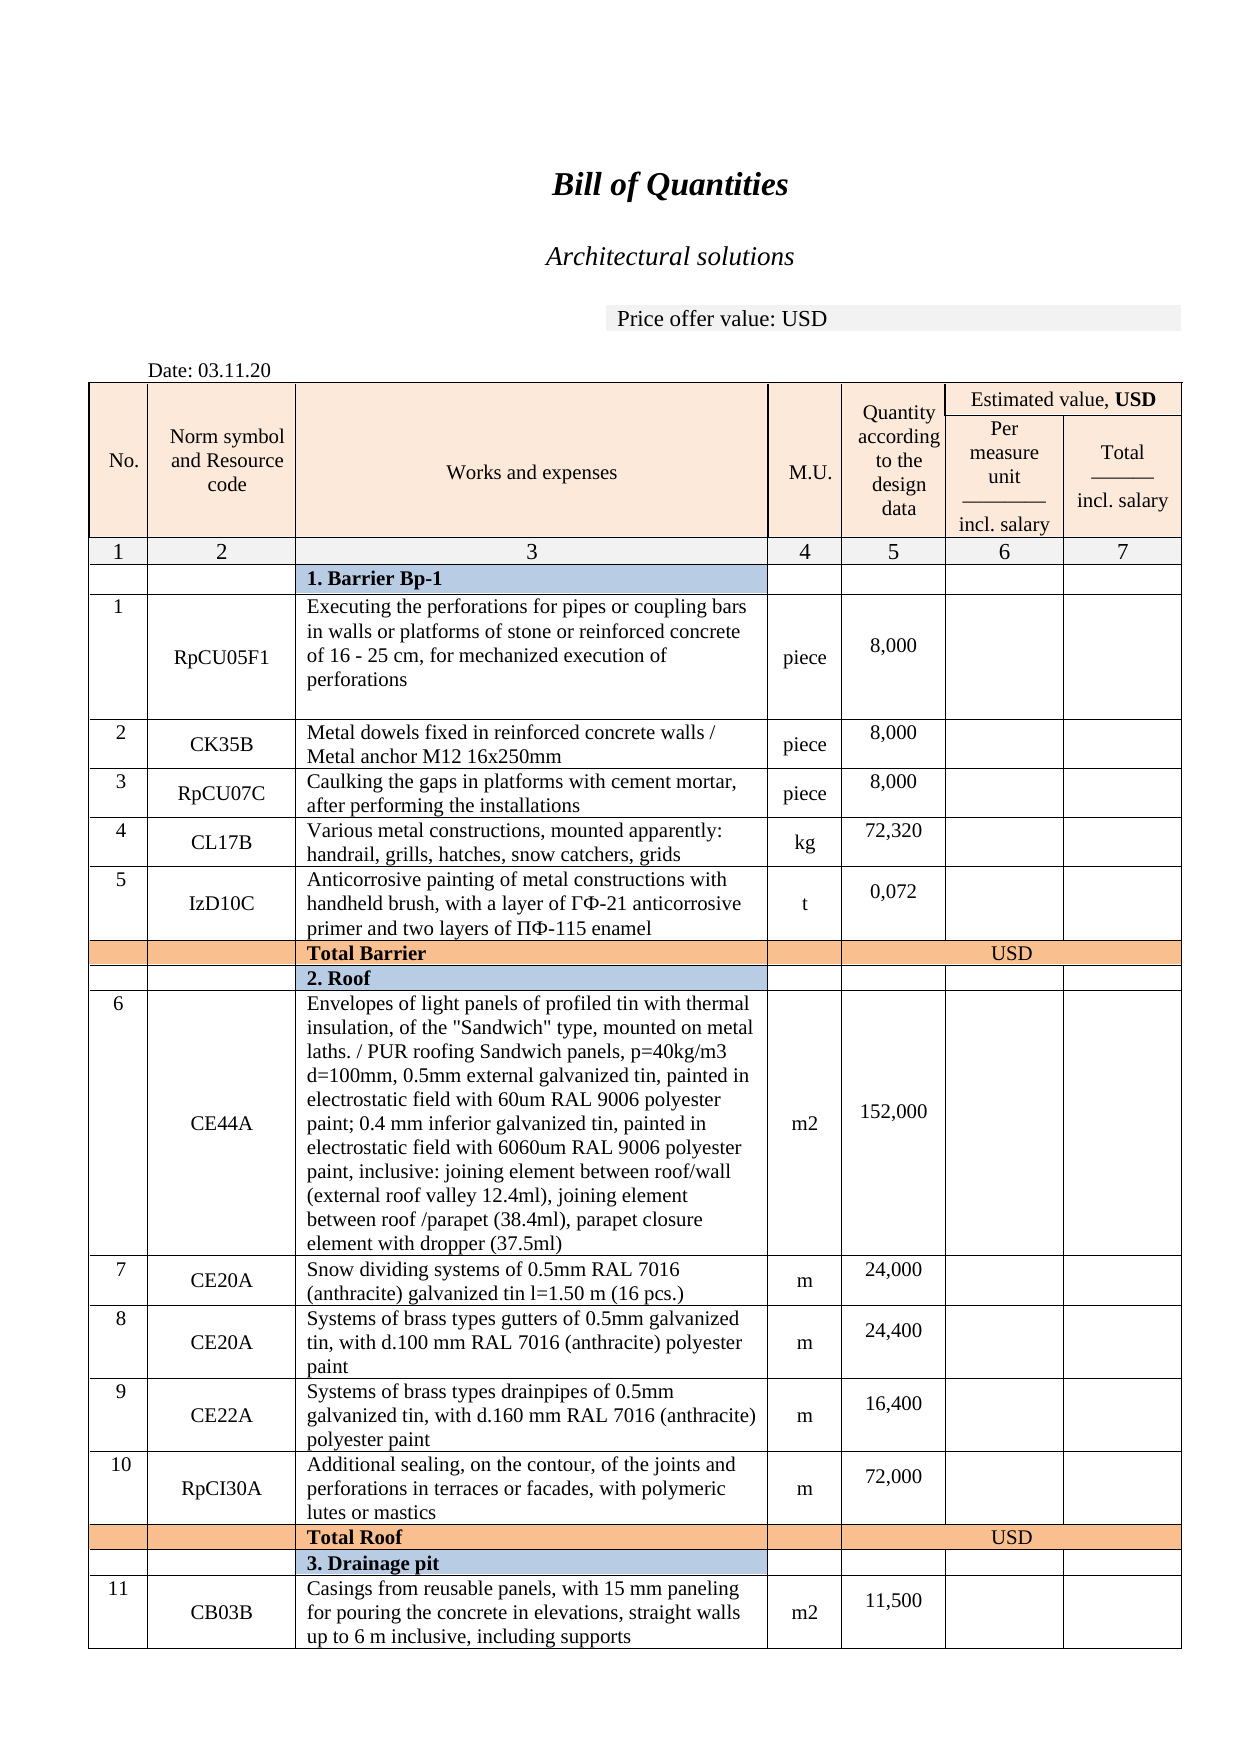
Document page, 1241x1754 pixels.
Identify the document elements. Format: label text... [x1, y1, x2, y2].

table_cell [148, 565, 295, 593]
table_cell CE44A [148, 991, 295, 1255]
table_cell [1064, 1550, 1181, 1574]
table_cell RpCU05F1 [148, 595, 295, 719]
table_cell [148, 1525, 295, 1549]
table_cell [768, 966, 841, 990]
text Date: 03.11.20 [148, 358, 1193, 382]
table_cell Per measure unit ————incl. salary [946, 416, 1063, 536]
table_cell CE22A [148, 1379, 295, 1451]
table_cell 1. Barrier Bp-1 [296, 565, 767, 593]
table_cell RpCU07C [148, 769, 295, 817]
table_cell [1064, 818, 1181, 866]
table_cell Envelopes of light panels of profiled tin with thermal insulation, of the "Sandwich" type, mounted on metal laths. / PUR roofing Sandwich panels, p=40kg/m3 d=100mm, 0.5mm external galvanized tin, painted in electrostatic field with 60um RAL 9006 polyester paint; 0.4 mm inferior galvanized tin, painted in electrostatic field with 6060um RAL 9006 polyester paint, inclusive: joining element between roof/wall (external roof valley 12.4ml), joining element between roof /parapet (38.4ml), parapet closure element with dropper (37.5ml) [296, 991, 767, 1255]
table_cell [768, 941, 841, 964]
table_cell [1064, 1256, 1181, 1304]
table_cell 10 [89, 1452, 147, 1524]
table_cell [842, 966, 945, 990]
table_cell Total ——— incl. salary [1064, 416, 1181, 536]
table_cell 7 [1064, 538, 1181, 564]
table_header Quantity according to the design data [842, 383, 945, 536]
table_cell kg [768, 818, 841, 866]
table_cell 16,400 [842, 1379, 945, 1451]
table_cell 24,400 [842, 1306, 945, 1378]
table_cell 8,000 [842, 595, 945, 719]
table_cell [1064, 966, 1181, 990]
table_header Price offer value: USD [606, 305, 1181, 331]
table_cell 8,000 [842, 720, 945, 768]
table_header No. [90, 383, 147, 536]
table_cell CB03B [148, 1576, 295, 1648]
table_header M.U. [769, 383, 841, 536]
table_cell 24,000 [842, 1256, 945, 1304]
table_cell [89, 941, 147, 964]
table_cell Total Barrier [296, 941, 767, 964]
table_cell [946, 966, 1063, 990]
table_cell [148, 966, 295, 990]
text Architectural solutions [148, 240, 1193, 272]
table_cell 9 [89, 1379, 147, 1451]
text Bill of Quantities [148, 164, 1193, 202]
table_cell [842, 565, 945, 593]
table_cell [946, 1550, 1063, 1574]
table_cell [946, 595, 1063, 719]
table_cell 5 [842, 538, 945, 564]
table_cell CE20A [148, 1306, 295, 1378]
table_cell [1064, 867, 1181, 939]
table_cell 2 [89, 720, 147, 768]
table_cell [148, 941, 295, 964]
table_cell Systems of brass types gutters of 0.5mm galvanized tin, with d.100 mm RAL 7016 (anthracite) polyester paint [296, 1306, 767, 1378]
table_cell RpCI30A [148, 1452, 295, 1524]
table_cell CL17B [148, 818, 295, 866]
table_cell m [768, 1379, 841, 1451]
table_cell m [768, 1306, 841, 1378]
table_cell [1064, 720, 1181, 768]
table_cell Systems of brass types drainpipes of 0.5mm galvanized tin, with d.160 mm RAL 7016 (anthracite) polyester paint [296, 1379, 767, 1451]
table_cell 6 [89, 991, 147, 1255]
table_cell [89, 1550, 147, 1574]
table_cell [842, 1550, 945, 1574]
table_cell CE20A [148, 1256, 295, 1304]
table_cell m [768, 1452, 841, 1524]
table_cell 4 [89, 818, 147, 866]
table_cell IzD10C [148, 867, 295, 939]
table_cell Caulking the gaps in platforms with cement mortar, after performing the installations [296, 769, 767, 817]
table_cell [1064, 595, 1181, 719]
table_cell [946, 1306, 1063, 1378]
table_cell [1064, 1306, 1181, 1378]
table_cell m2 [768, 991, 841, 1255]
table_header Norm symbol and Resource code [148, 383, 295, 536]
table_cell t [768, 867, 841, 939]
table_cell [89, 1525, 147, 1549]
table_cell piece [768, 595, 841, 719]
table_cell 1 [89, 538, 147, 564]
table_cell USD [842, 1525, 1181, 1549]
table_cell 72,000 [842, 1452, 945, 1524]
table_cell 4 [768, 538, 841, 564]
table_cell m [768, 1256, 841, 1304]
table_cell Total Roof [296, 1525, 767, 1549]
table_cell 3. Drainage pit [296, 1550, 767, 1574]
table_cell piece [768, 769, 841, 817]
table_cell [946, 991, 1063, 1255]
table_cell 11,500 [842, 1576, 945, 1648]
table_cell [1064, 565, 1181, 593]
table_cell [946, 1256, 1063, 1304]
table_cell [768, 565, 841, 593]
table_header Works and expenses [296, 383, 768, 536]
table_cell [1064, 1379, 1181, 1451]
table_cell CK35B [148, 720, 295, 768]
table_cell [148, 1550, 295, 1574]
table_cell 0,072 [842, 867, 945, 939]
table_cell [946, 818, 1063, 866]
table_cell USD [842, 941, 1181, 964]
table_cell [1064, 1576, 1181, 1648]
table_cell [768, 1525, 841, 1549]
table_cell Additional sealing, on the contour, of the joints and perforations in terraces or facades, with polymeric lutes or mastics [296, 1452, 767, 1524]
table_cell [946, 1576, 1063, 1648]
table_cell Metal dowels fixed in reinforced concrete walls / Metal anchor M12 16x250mm [296, 720, 767, 768]
table_cell [1064, 1452, 1181, 1524]
table_cell 8,000 [842, 769, 945, 817]
table_cell 1 [89, 595, 147, 719]
table_cell 8 [89, 1306, 147, 1378]
table_cell 7 [89, 1256, 147, 1304]
table_cell [89, 966, 147, 990]
table_cell 72,320 [842, 818, 945, 866]
table_cell 2. Roof [296, 966, 767, 990]
table_cell [89, 565, 147, 593]
table_cell [946, 867, 1063, 939]
table_cell 152,000 [842, 991, 945, 1255]
table_cell [946, 1379, 1063, 1451]
table_cell 3 [89, 769, 147, 817]
table_cell 3 [296, 538, 767, 564]
table_cell piece [768, 720, 841, 768]
table_cell [946, 769, 1063, 817]
table_cell Anticorrosive painting of metal constructions with handheld brush, with a layer of ГФ-21 anticorrosive primer and two layers of ПФ-115 enamel [296, 867, 767, 939]
table_cell 6 [946, 538, 1063, 564]
table_header Estimated value, USD [946, 383, 1181, 414]
table_cell m2 [768, 1576, 841, 1648]
table_cell [1064, 769, 1181, 817]
table_cell [768, 1550, 841, 1574]
table_cell 11 [89, 1576, 147, 1648]
table_cell Executing the perforations for pipes or coupling bars in walls or platforms of stone or reinforced concrete of 16 - 25 cm, for mechanized execution of perforations [296, 595, 767, 719]
table_cell [946, 1452, 1063, 1524]
table_cell Various metal constructions, mounted apparently: handrail, grills, hatches, snow catchers, grids [296, 818, 767, 866]
table_cell [946, 720, 1063, 768]
table_cell 5 [89, 867, 147, 939]
table_cell Snow dividing systems of 0.5mm RAL 7016 (anthracite) galvanized tin l=1.50 m (16 pcs.) [296, 1256, 767, 1304]
table_cell Casings from reusable panels, with 15 mm paneling for pouring the concrete in elevations, straight walls up to 6 m inclusive, including supports [296, 1576, 767, 1648]
table_cell [1064, 991, 1181, 1255]
table_cell [946, 565, 1063, 593]
table_cell 2 [148, 538, 295, 564]
